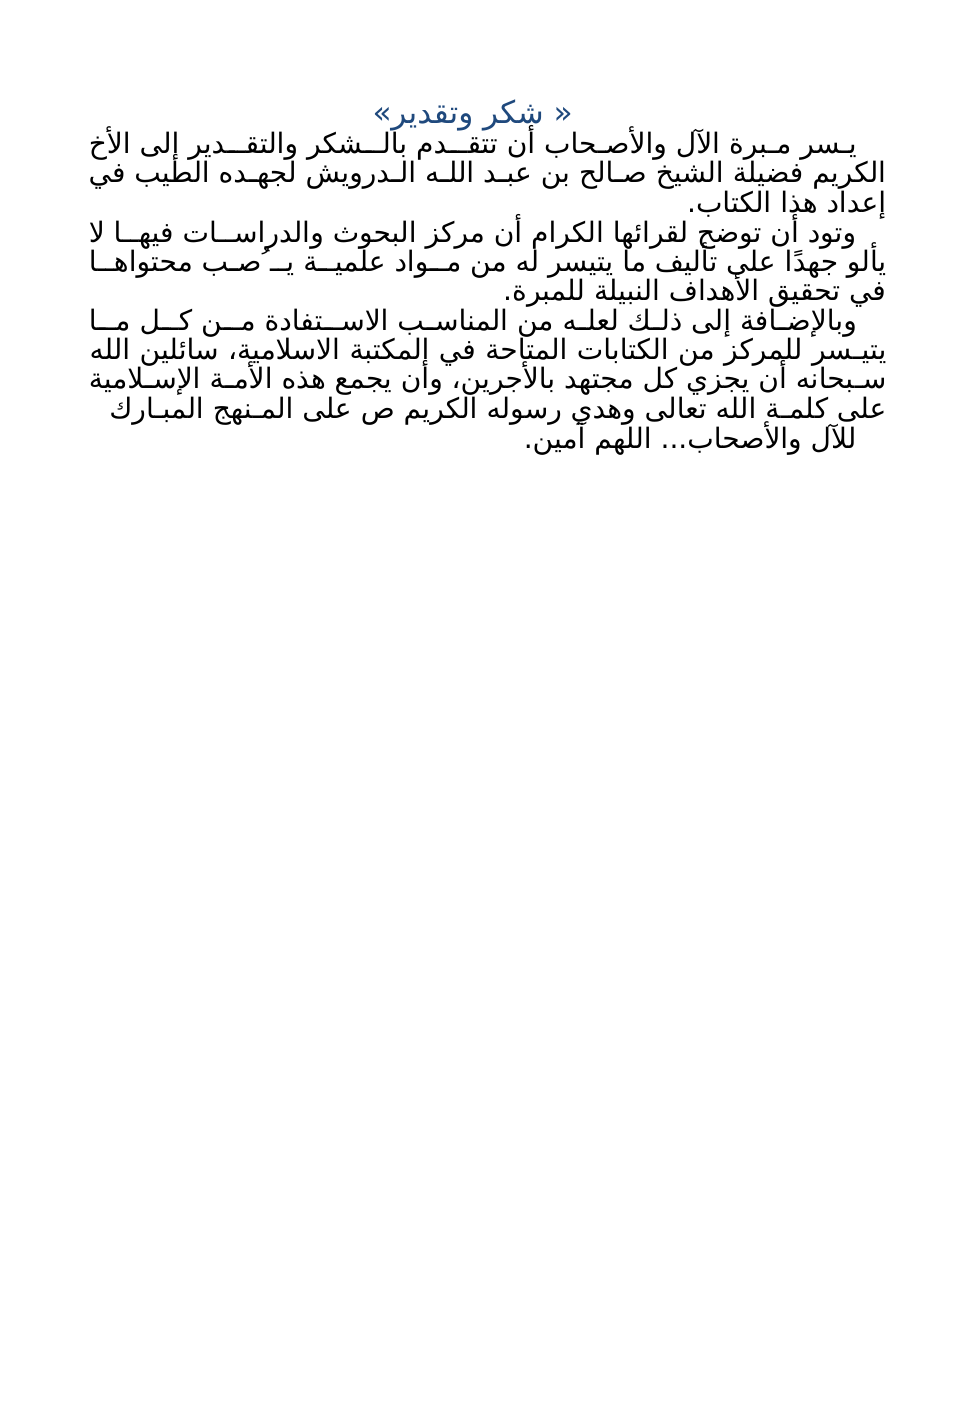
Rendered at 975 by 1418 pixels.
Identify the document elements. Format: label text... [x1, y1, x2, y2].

text يـسر مـبرة الآل والأصـحاب أن تتقـدم بالـشكر والتقـدير إلى الأخ الكريم فضيلة الشيخ صالح بن عبد الله الدرويش لجهده الطيب في إعداد هذا الكتاب. [89, 130, 886, 219]
text للآل والأصحاب... اللهم آمين. [89, 425, 886, 454]
text وبالإضافة إلى ذلك لعله من المناسب الاسـتفادة مـن كـل مـا يتيـسر للمركز من الكتابات المتاحة في المكتبة الاسلامية، سائلين الله سـبحانه أن يجزي كل مجتهد بالأجرين، وأن يجمع هذه الأمة الإسلامية على كلمـة الله تعالى وهدي رسوله الكريم ص على المـنهج المبـارك [89, 307, 886, 425]
text وتود أن توضح لقرائها الكرام أن مركز البحوث والدراسـات فيهـا لا يألو جهدًا على تأليف ما يتيسر له من مـواد علميـة يـ ُصب محتواهـا في تحقيق الأهداف النبيلة للمبرة. [89, 219, 886, 307]
text « شكر وتقدير» [89, 98, 857, 130]
